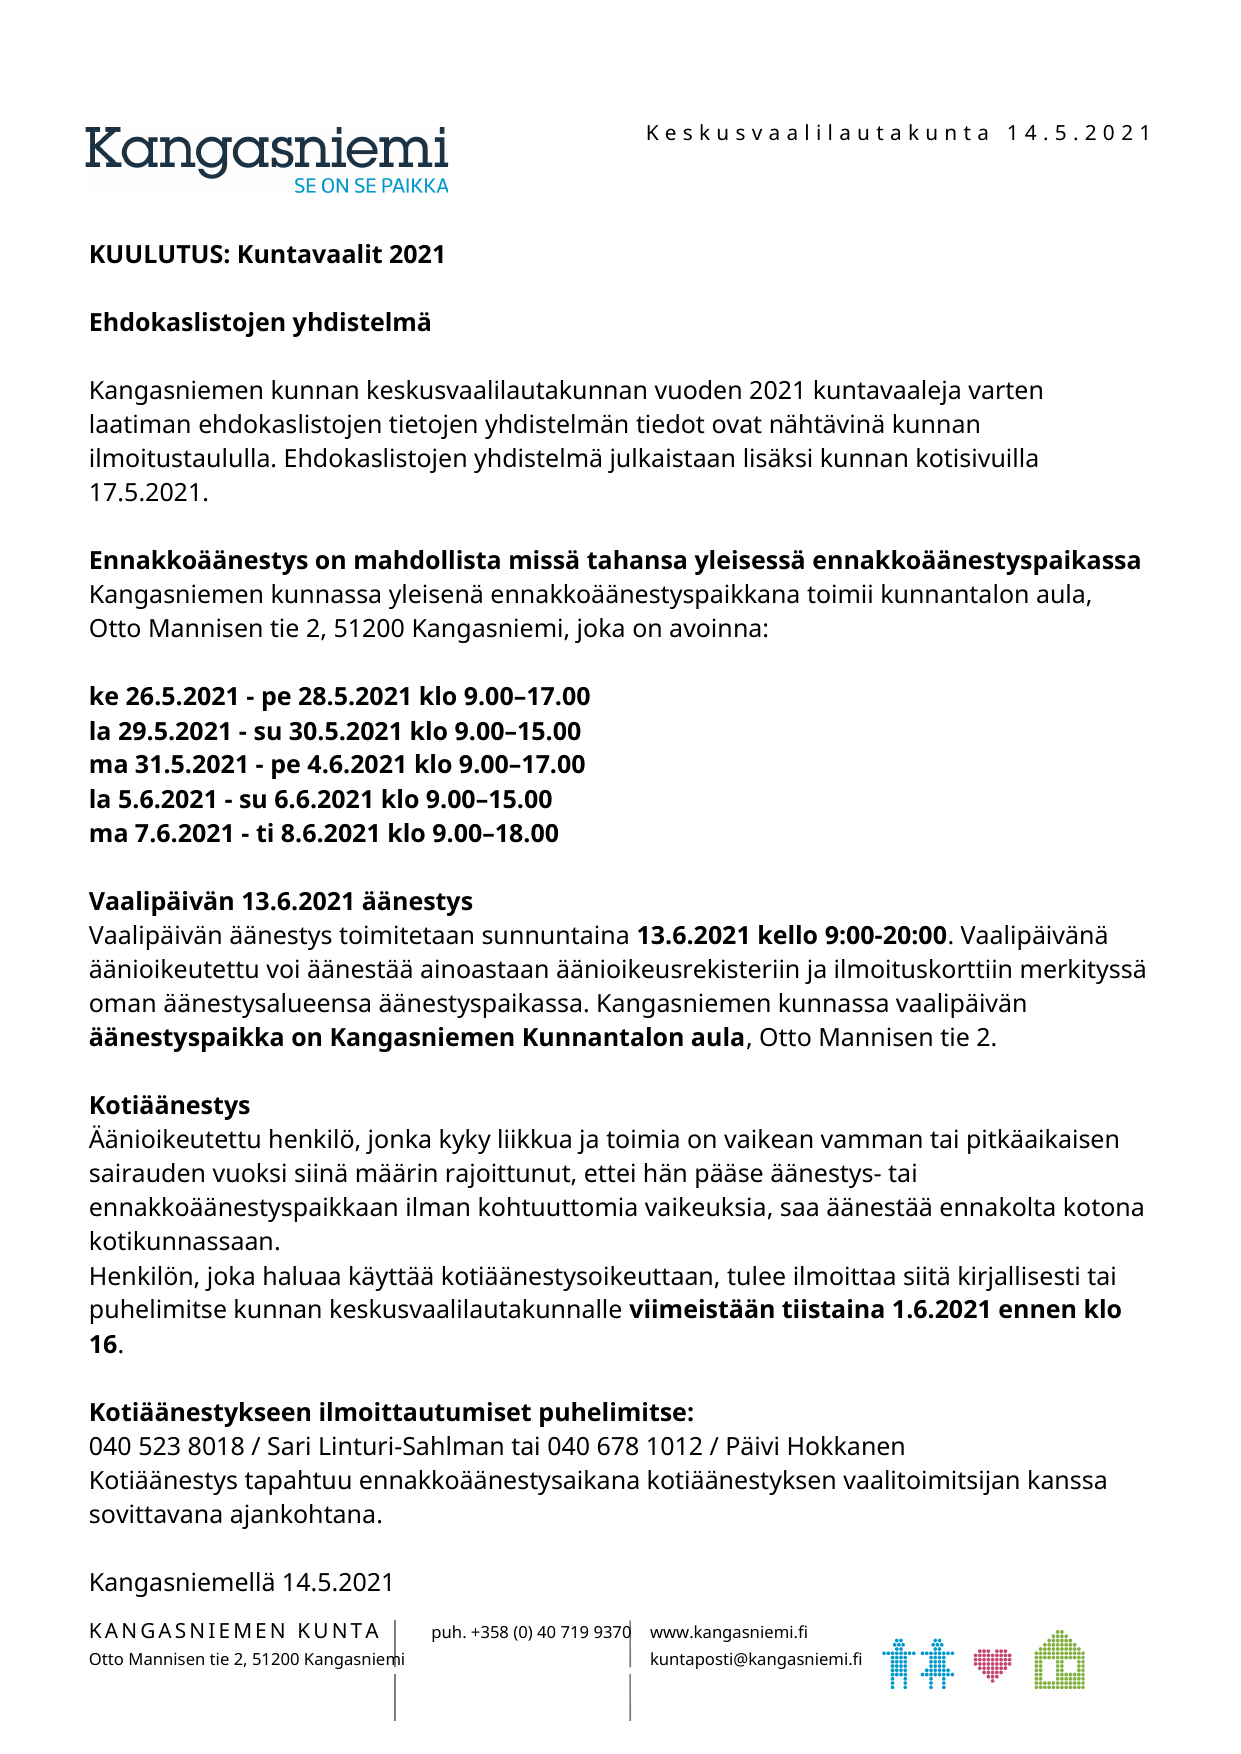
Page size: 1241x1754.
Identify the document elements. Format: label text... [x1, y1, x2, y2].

picture [933, 1676, 942, 1689]
text Kangasniemen kunnassa yleisenä ennakkoäänestyspaikkana toimii kunnantalon aula, Otto Mannisen tie 2, 51200 Kangasniemi, joka on avoinna: [89, 577, 1152, 645]
text Ennakkoäänestys on mahdollista missä tahansa yleisessä ennakkoäänestyspaikassa [89, 543, 1152, 577]
text 040 523 8018 / Sari Linturi-Sahlman tai 040 678 1012 / Päivi Hokkanen [89, 1428, 1152, 1462]
picture [882, 1655, 891, 1689]
text Vaalipäivän äänestys toimitetaan sunnuntaina 13.6.2021 kello 9:00-20:00. Vaalipäivänä äänioikeutettu voi äänestää ainoastaan äänioikeusrekisteriin ja ilmoituskorttiin merkityssä oman äänestysalueensa äänestyspaikassa. Kangasniemen kunnassa vaalipäivän äänestyspaikka on Kangasniemen Kunnantalon aula, Otto Mannisen tie 2. [89, 917, 1152, 1054]
text Kangasniemen kunnan keskusvaalilautakunnan vuoden 2021 kuntavaaleja varten laatiman ehdokaslistojen tietojen yhdistelmän tiedot ovat nähtävinä kunnan ilmoitustaululla. Ehdokaslistojen yhdistelmä julkaistaan lisäksi kunnan kotisivuilla 17.5.2021. [89, 372, 1152, 509]
text Vaalipäivän 13.6.2021 äänestys [89, 883, 1152, 917]
text la 29.5.2021 -​ su 30.5.2021 klo 9.00–15.00 [89, 713, 1152, 747]
text ma 7.6.2021 - ti 8.6.2021 klo 9.00–18.00 [89, 815, 1152, 849]
text la 5.6.2021 - su 6.6.2021 klo 9.00–15.00 [89, 781, 1152, 815]
text Äänioikeutettu henkilö, jonka kyky liikkua ja toimia on vaikean vamman tai pitkäaikaisen sairauden vuoksi siinä määrin rajoittunut, ettei hän pääse äänestys- tai ennakkoäänestyspaikkaan ilman kohtuuttomia vaikeuksia, saa äänestää ennakolta kotona kotikunnassaan. [89, 1122, 1152, 1258]
text Kotiäänestys [89, 1088, 1152, 1122]
text Kangasniemellä 14.5.2021 [89, 1565, 1152, 1599]
picture [85, 127, 449, 193]
text ke 26.5.2021 -​ pe 28.5.2021 klo 9.00–17.00 [89, 679, 1152, 713]
text Ehdokaslistojen yhdistelmä [89, 304, 1152, 338]
text Kotiäänestys tapahtuu ennakkoäänestysaikana kotiäänestyksen vaalitoimitsijan kanssa sovittavana ajankohtana. [89, 1462, 1152, 1531]
picture [339, 185, 345, 193]
picture [895, 1677, 903, 1689]
text KUULUTUS: Kuntavaalit 2021 [89, 236, 1152, 270]
picture [882, 1630, 1085, 1689]
text ma 31.5.2021 -​ pe 4.6.2021 klo 9.00–17.00 [89, 747, 1152, 781]
text Henkilön, joka haluaa käyttää kotiäänestysoikeuttaan, tulee ilmoittaa siitä kirjallisesti tai puhelimitse kunnan keskusvaalilautakunnalle viimeistään tiistaina 1.6.2021 ennen klo 16. [89, 1258, 1152, 1360]
text Kotiäänestykseen ilmoittautumiset puhelimitse: [89, 1394, 1152, 1428]
